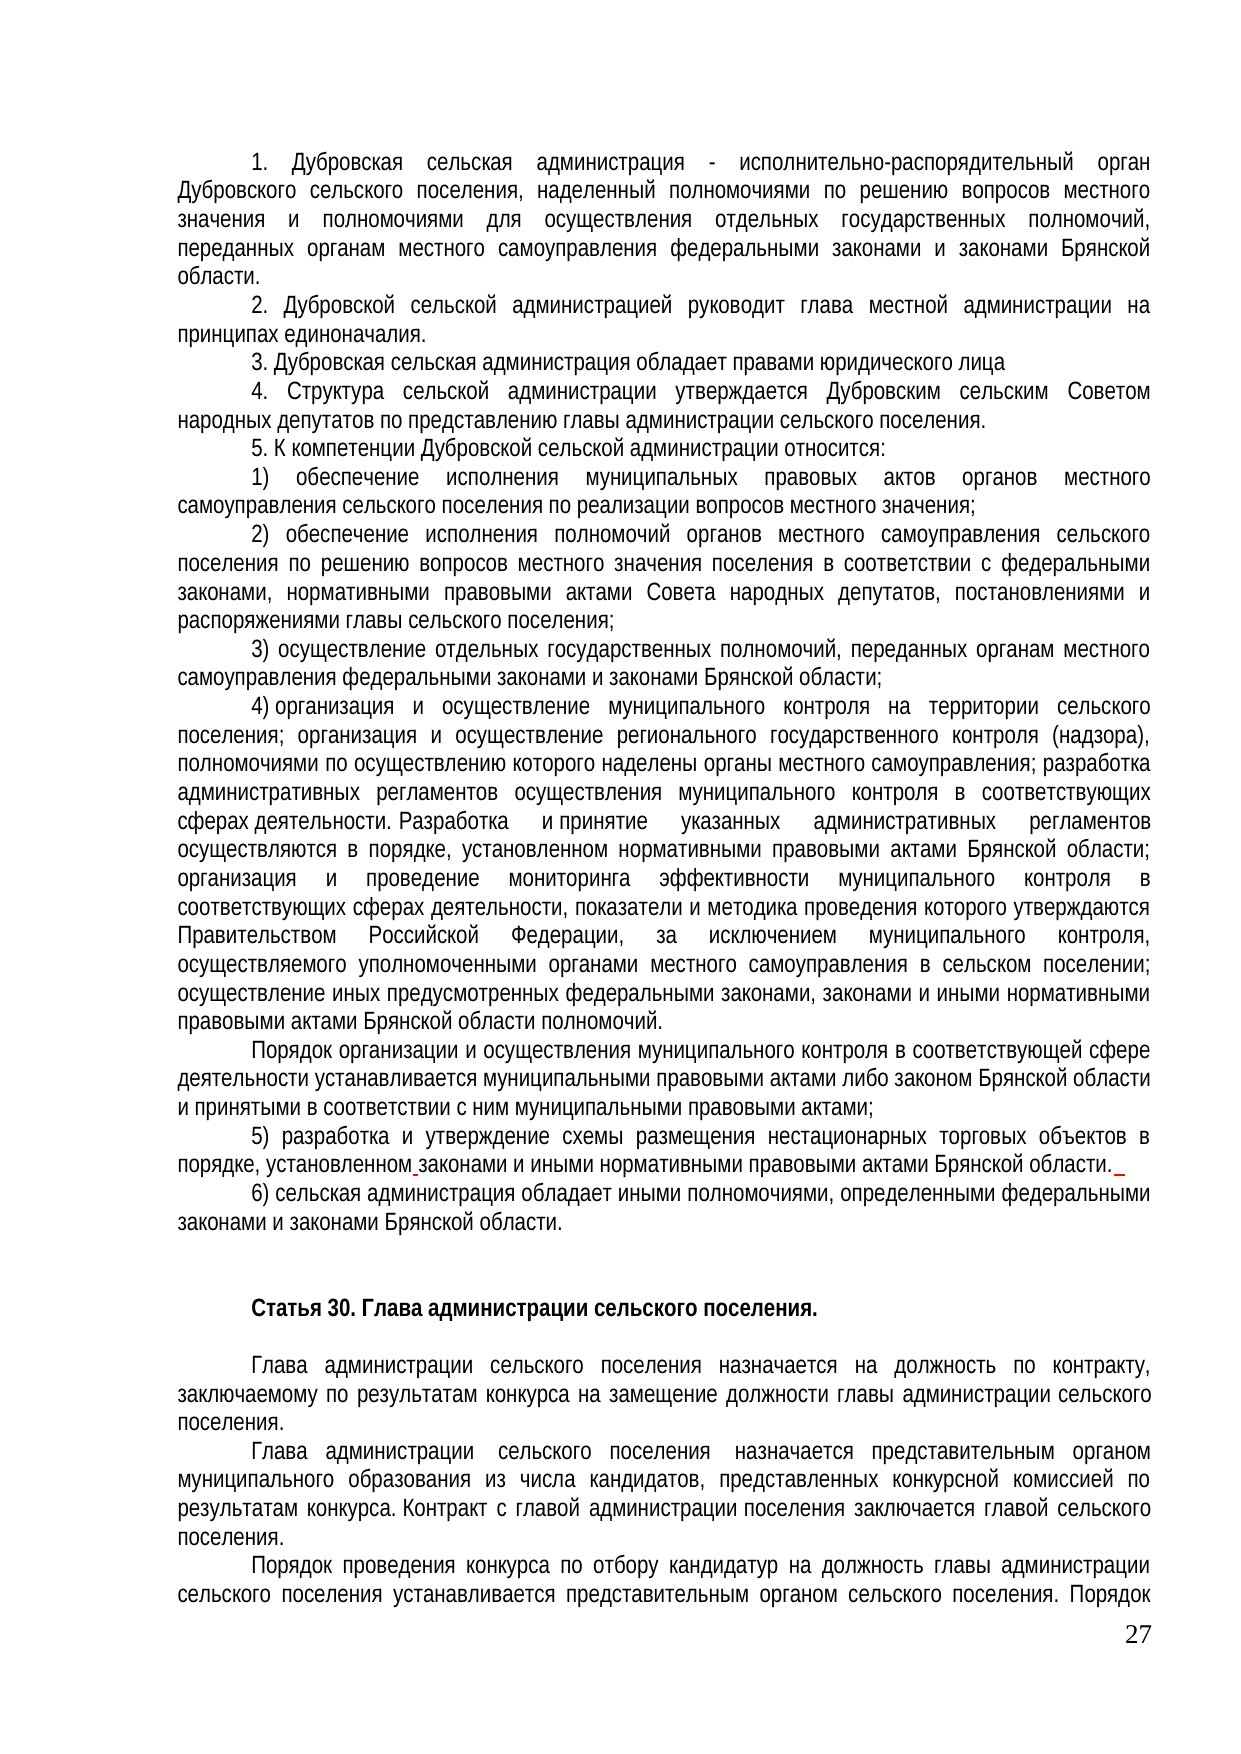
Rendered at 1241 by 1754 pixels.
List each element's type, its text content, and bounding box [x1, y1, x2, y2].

title Статья 30. Глава администрации сельского поселения. [177, 1293, 1152, 1321]
title 5. К компетенции Дубровской сельской администрации относится: [177, 433, 1152, 462]
title Порядок организации и осуществления муниципального контроля в соответствующей сфере деятельности устанавливается муниципальными правовыми актами либо законом Брянской области и принятыми в соответствии с ним муниципальными правовыми актами; [177, 1035, 1152, 1121]
title 1) обеспечение исполнения муниципальных правовых актов органов местного самоуправления сельского поселения по реализации вопросов местного значения; [177, 462, 1152, 519]
title 3) осуществление отдельных государственных полномочий, переданных органам местного самоуправления федеральными законами и законами Брянской области; [177, 634, 1152, 691]
title 4. Структура сельской администрации утверждается Дубровским сельским Советом народных депутатов по представлению главы администрации сельского поселения. [177, 376, 1152, 433]
title 3. Дубровская сельская администрация обладает правами юридического лица [177, 347, 1152, 376]
title 1. Дубровская сельская администрация - исполнительно-распорядительный орган Дубровского сельского поселения, наделенный полномочиями по решению вопросов местного значения и полномочиями для осуществления отдельных государственных полномочий, переданных органам местного самоуправления федеральными законами и законами Брянской области. [177, 147, 1152, 290]
title Глава администрации сельского поселения назначается на должность по контракту, заключаемому по результатам конкурса на замещение должности главы администрации сельского поселения. [177, 1350, 1152, 1436]
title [177, 1550, 1152, 1608]
title 4) организация и осуществление муниципального контроля на территории сельского поселения; организация и осуществление регионального государственного контроля (надзора), полномочиями по осуществлению которого наделены органы местного самоуправления; разработка административных регламентов осуществления муниципального контроля в соответствующих сферах деятельности. Разработка и принятие указанных административных регламентов осуществляются в порядке, установленном нормативными правовыми актами Брянской области; организация и проведение мониторинга эффективности муниципального контроля в соответствующих сферах деятельности, показатели и методика проведения которого утверждаются Правительством Российской Федерации, за исключением муниципального контроля, осуществляемого уполномоченными органами местного самоуправления в сельском поселении; осуществление иных предусмотренных федеральными законами, законами и иными нормативными правовыми актами Брянской области полномочий. [177, 691, 1152, 1035]
title 2) обеспечение исполнения полномочий органов местного самоуправления сельского поселения по решению вопросов местного значения поселения в соответствии с федеральными законами, нормативными правовыми актами Совета народных депутатов, постановлениями и распоряжениями главы сельского поселения; [177, 519, 1152, 634]
title Глава администрации сельского поселения назначается представительным органом муниципального образования из числа кандидатов, представленных конкурсной комиссией по результатам конкурса. Контракт с главой администрации поселения заключается главой сельского поселения. [177, 1436, 1152, 1550]
title 6) сельская администрация обладает иными полномочиями, определенными федеральными законами и законами Брянской области. [177, 1178, 1152, 1235]
title 5) разработка и утверждение схемы размещения нестационарных торговых объектов в порядке, установленном законами и иными нормативными правовыми актами Брянской области. [177, 1121, 1152, 1178]
title 2. Дубровской сельской администрацией руководит глава местной администрации на принципах единоначалия. [177, 290, 1152, 347]
